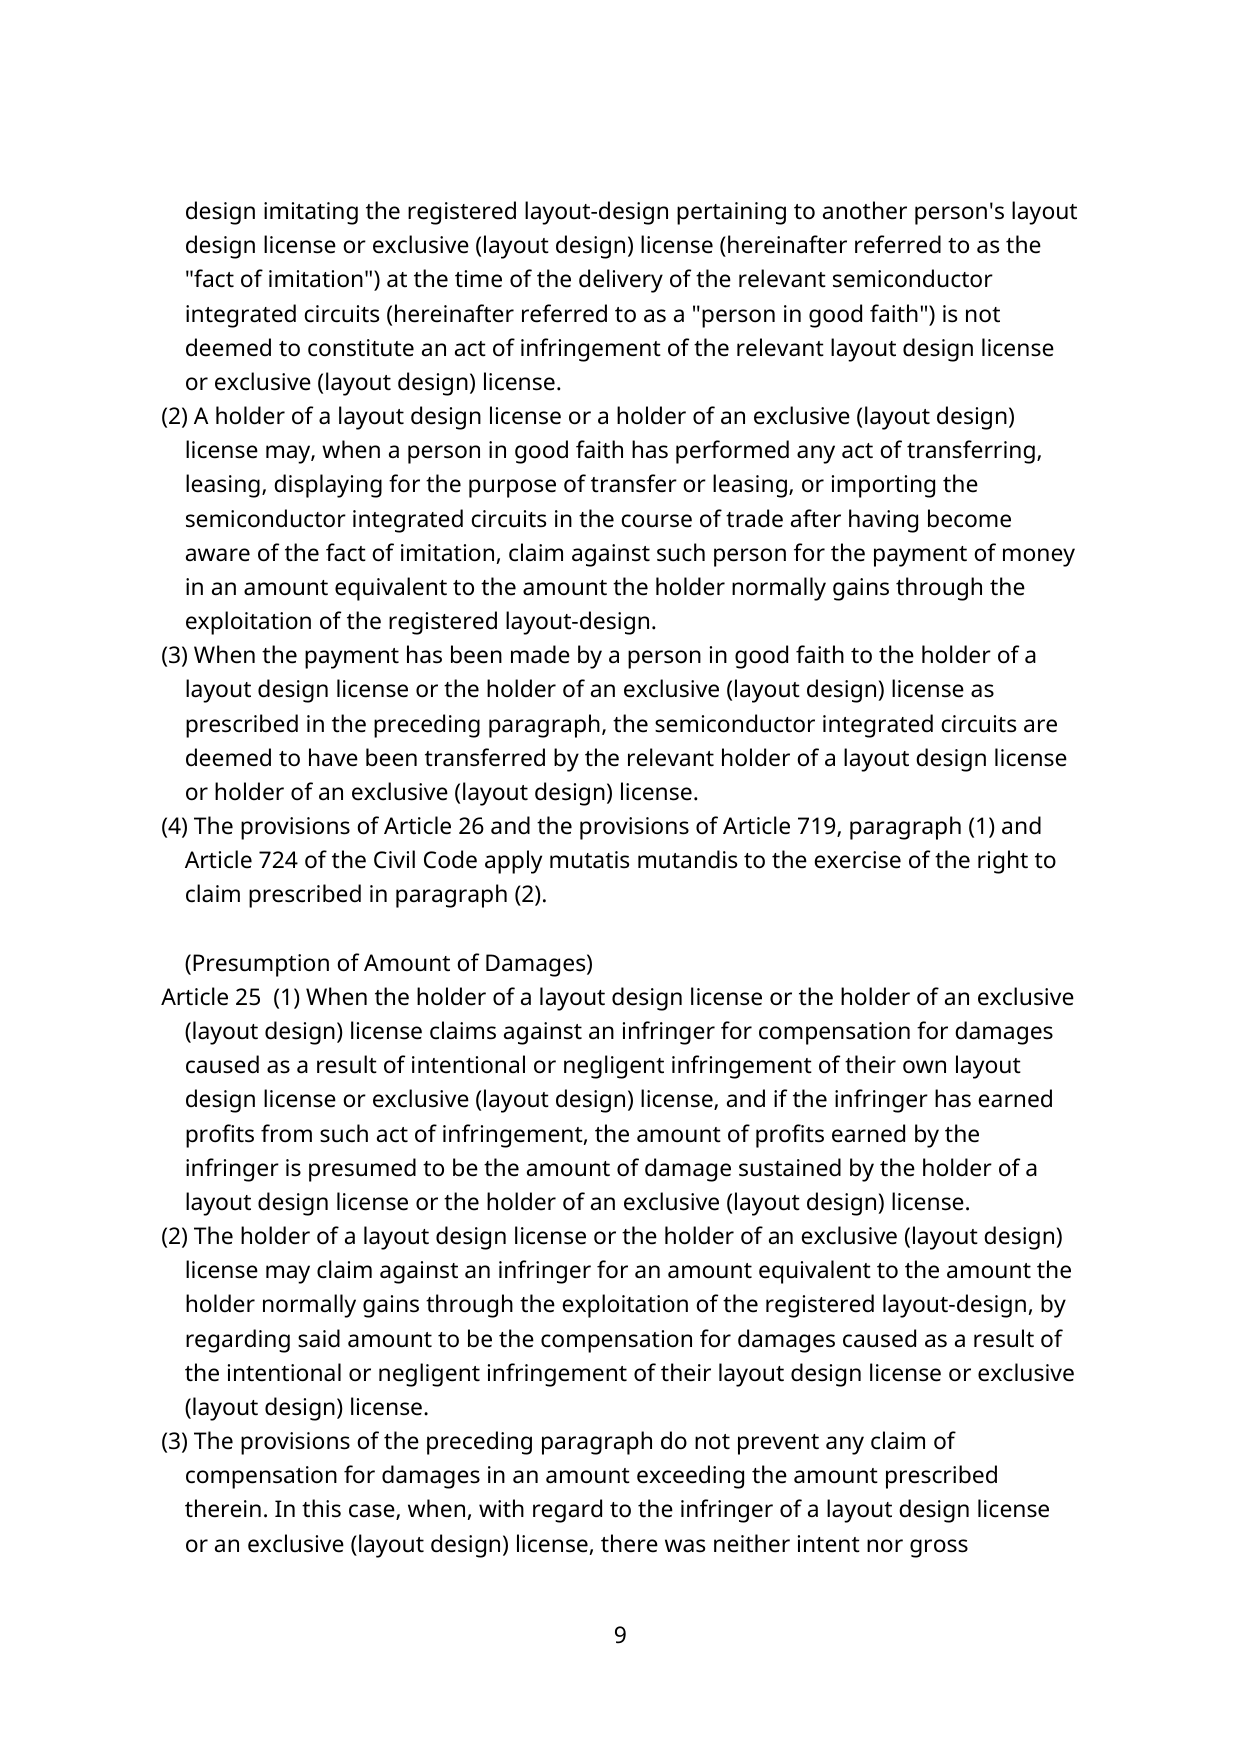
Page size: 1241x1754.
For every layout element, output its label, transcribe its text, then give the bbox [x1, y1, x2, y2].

text (3) When the payment has been made by a person in good faith to the holder of a layout design license or the holder of an exclusive (layout design) license as prescribed in the preceding paragraph, the semiconductor integrated circuits are deemed to have been transferred by the relevant holder of a layout design license or holder of an exclusive (layout design) license. [161, 638, 1079, 809]
text (2) The holder of a layout design license or the holder of an exclusive (layout design) license may claim against an infringer for an amount equivalent to the amount the holder normally gains through the exploitation of the registered layout-design, by regarding said amount to be the compensation for damages caused as a result of the intentional or negligent infringement of their layout design license or exclusive (layout design) license. [161, 1219, 1079, 1424]
text (2) A holder of a layout design license or a holder of an exclusive (layout design) license may, when a person in good faith has performed any act of transferring, leasing, displaying for the purpose of transfer or leasing, or importing the semiconductor integrated circuits in the course of trade after having become aware of the fact of imitation, claim against such person for the payment of money in an amount equivalent to the amount the holder normally gains through the exploitation of the registered layout-design. [161, 399, 1079, 638]
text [161, 1424, 1079, 1560]
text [161, 194, 1079, 399]
text (Presumption of Amount of Damages) [184, 945, 1079, 979]
text Article 25 (1) When the holder of a layout design license or the holder of an exclusive (layout design) license claims against an infringer for compensation for damages caused as a result of intentional or negligent infringement of their own layout design license or exclusive (layout design) license, and if the infringer has earned profits from such act of infringement, the amount of profits earned by the infringer is presumed to be the amount of damage sustained by the holder of a layout design license or the holder of an exclusive (layout design) license. [161, 979, 1079, 1219]
text (4) The provisions of Article 26 and the provisions of Article 719, paragraph (1) and Article 724 of the Civil Code apply mutatis mutandis to the exercise of the right to claim prescribed in paragraph (2). [161, 809, 1079, 911]
